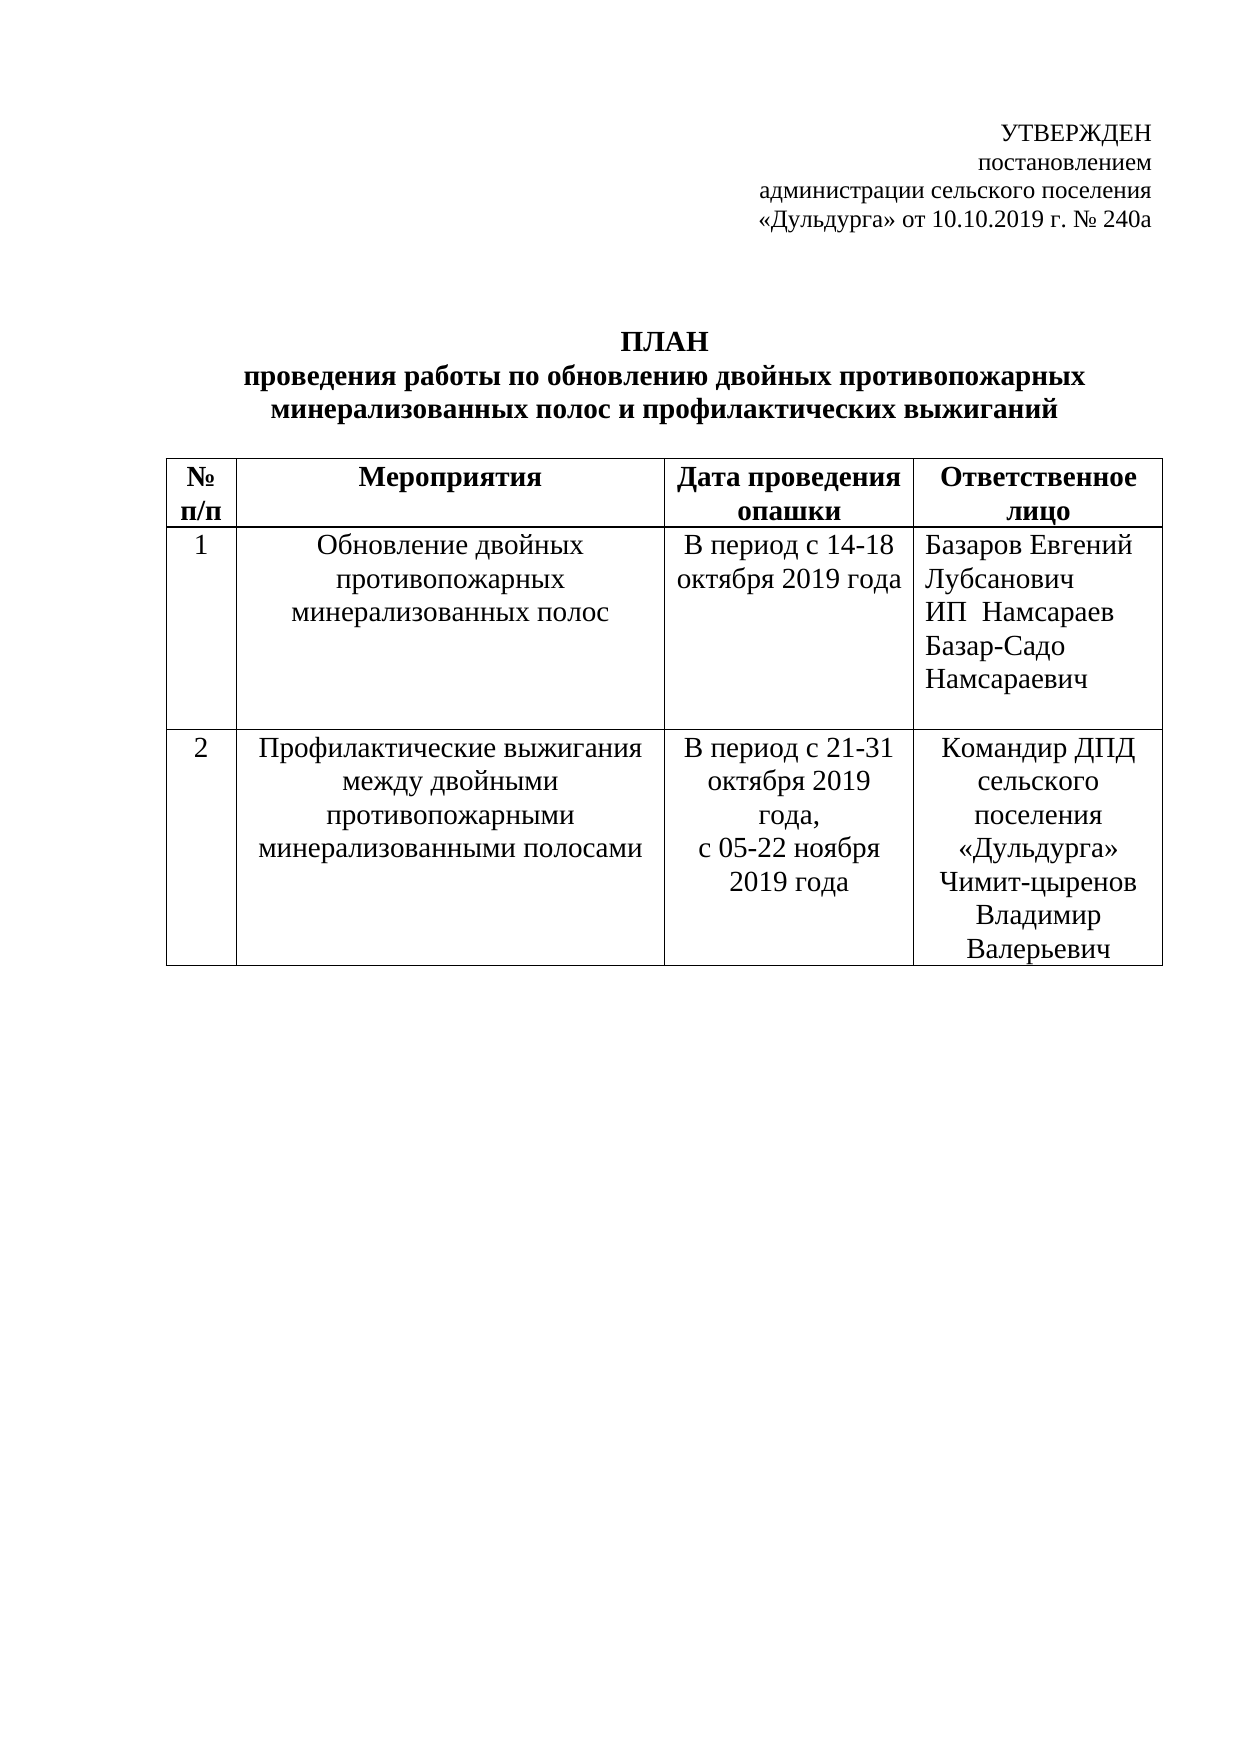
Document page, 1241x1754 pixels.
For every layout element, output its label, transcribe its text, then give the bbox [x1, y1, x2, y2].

text УТВЕРЖДЕН [650, 118, 1152, 147]
table_cell Обновление двойных противопожарных минерализованных полос [237, 528, 664, 729]
table_header Ответственное лицо [914, 459, 1162, 526]
text ПЛАН [177, 324, 1152, 358]
table_cell 1 [167, 528, 236, 729]
text администрации сельского поселения «Дульдурга» от 10.10.2019 г. № 240а [650, 176, 1152, 233]
table_cell В период с 21-31 октября 2019 года, с 05-22 ноября 2019 года [665, 730, 913, 964]
table_cell 2 [167, 730, 236, 964]
table_header Дата проведения опашки [665, 459, 913, 526]
table_cell Базаров Евгений Лубсанович ИП Намсараев Базар-Садо Намсараевич [914, 528, 1162, 729]
table_cell Командир ДПД сельского поселения «Дульдурга» Чимит-цыренов Владимир Валерьевич [914, 730, 1162, 964]
table_cell В период с 14-18 октября 2019 года [665, 528, 913, 729]
text проведения работы по обновлению двойных противопожарных минерализованных полос и профилактических выжиганий [177, 358, 1152, 425]
text постановлением [650, 147, 1152, 176]
table_cell Профилактические выжигания между двойными противопожарными минерализованными полосами [237, 730, 664, 964]
table_header Мероприятия [237, 459, 664, 526]
table_header № п/п [167, 459, 236, 526]
